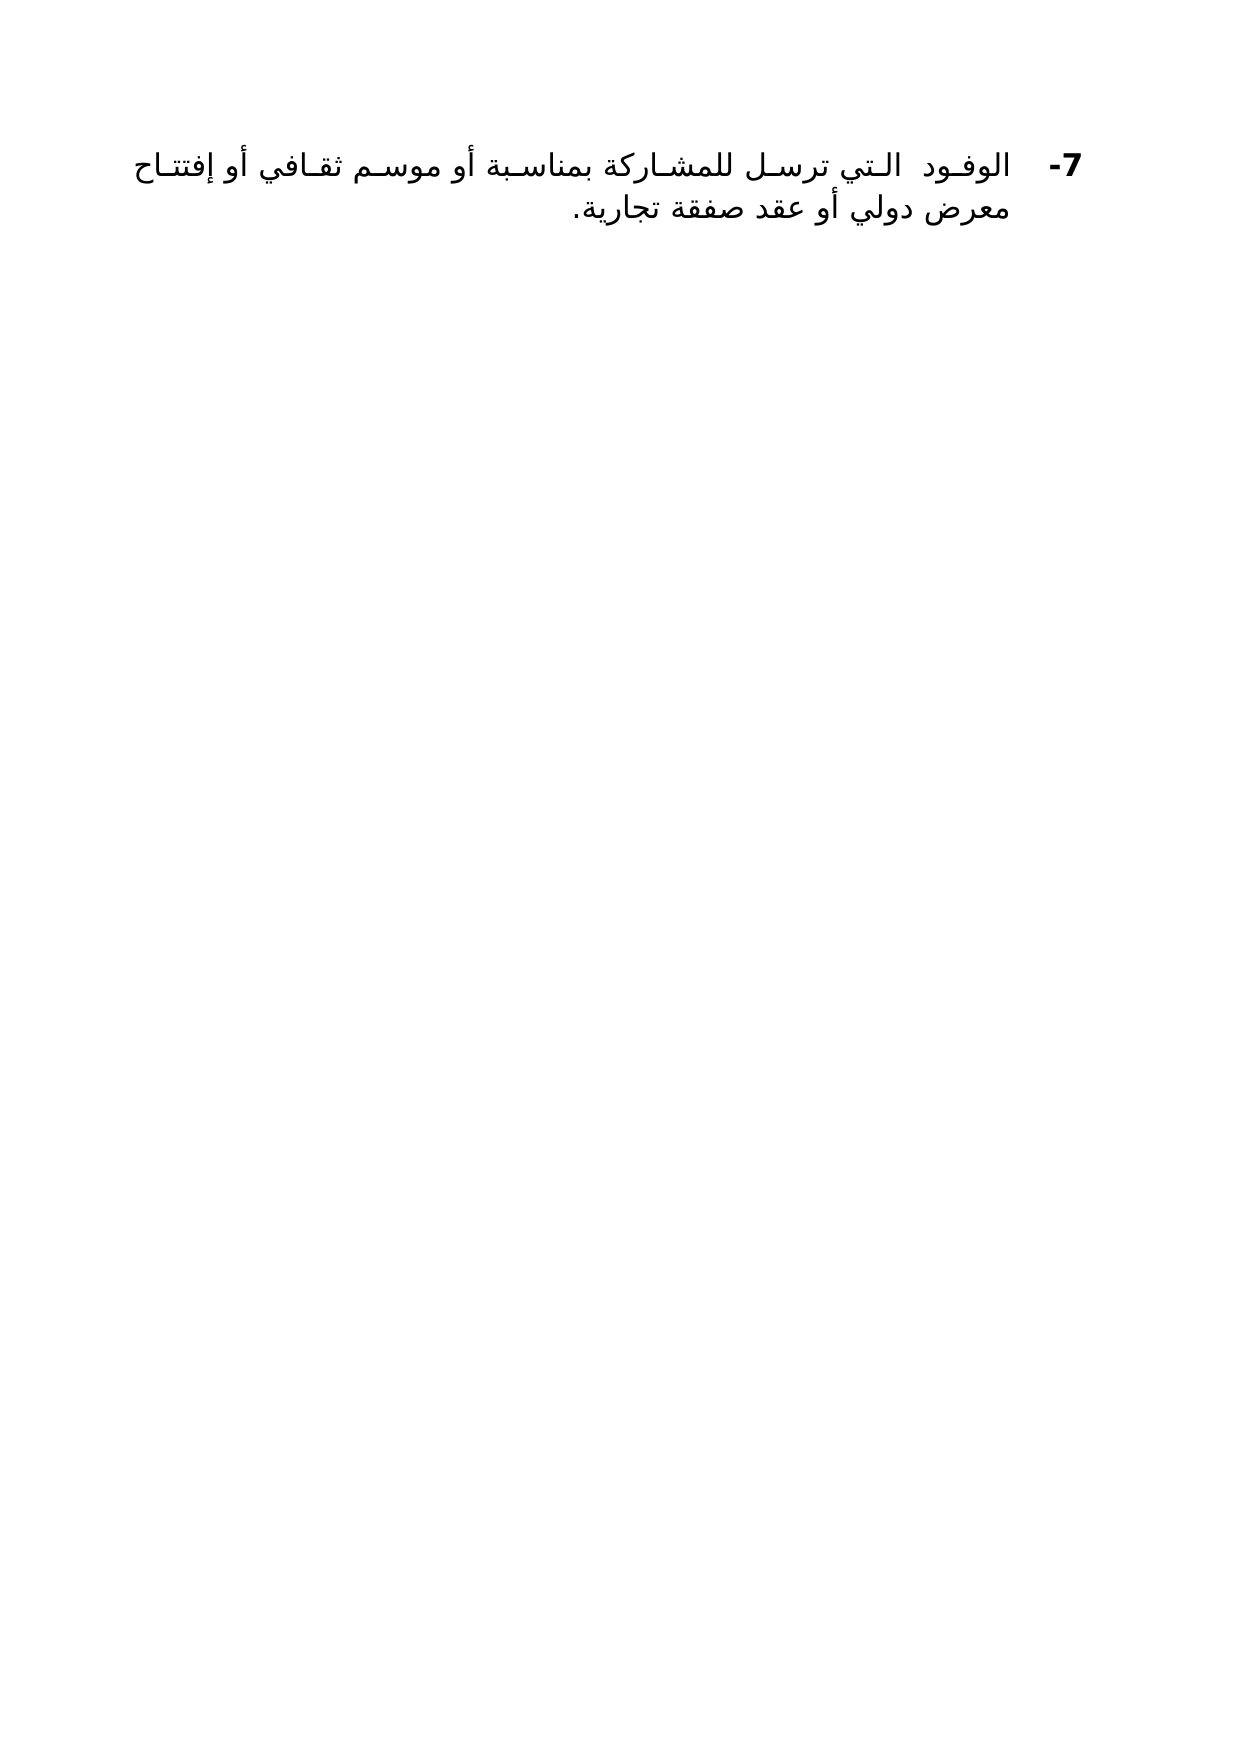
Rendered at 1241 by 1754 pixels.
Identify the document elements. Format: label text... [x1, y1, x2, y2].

list الوفود التي ترسل للمشاركة بمناسبة أو موسم ثقافي أو إفتتاح معرض دولي أو عقد صفقة تجارية. [133, 148, 1048, 226]
